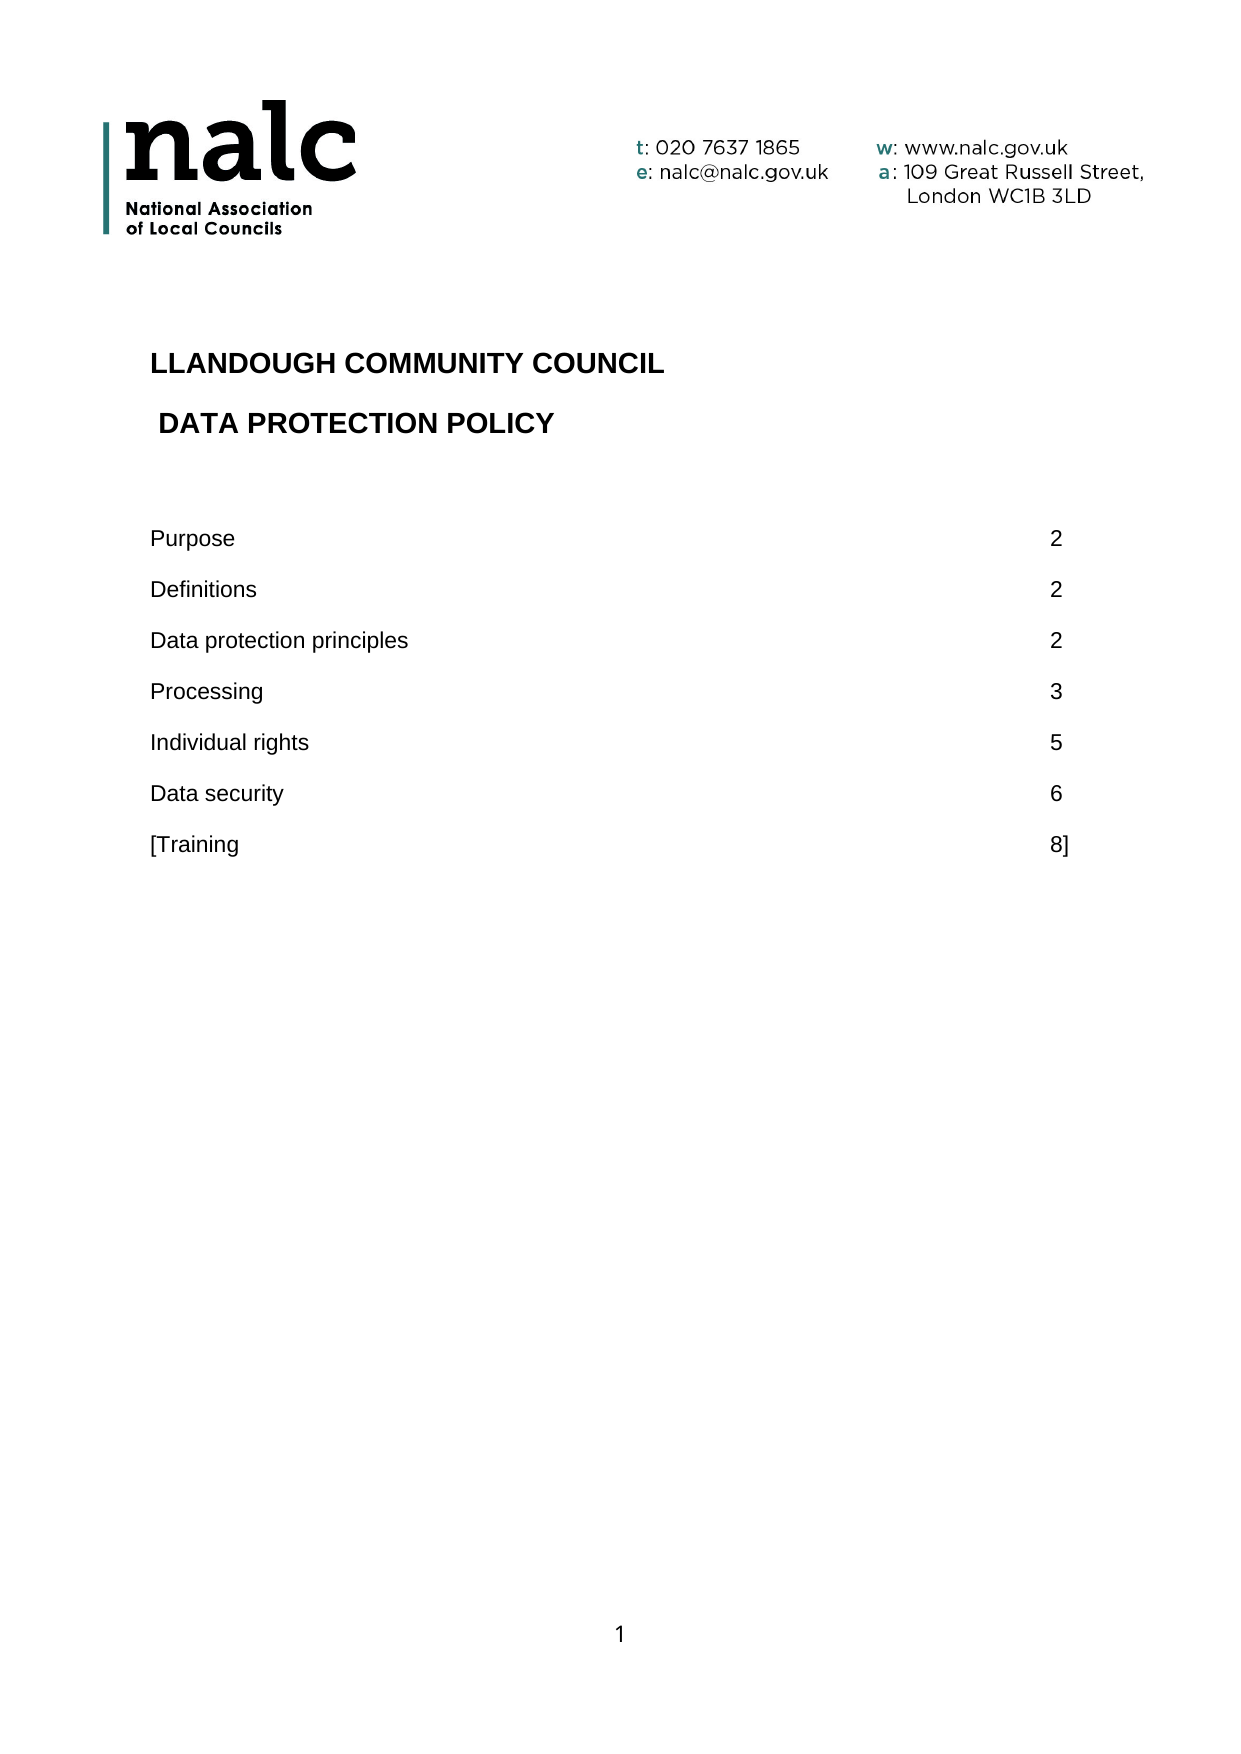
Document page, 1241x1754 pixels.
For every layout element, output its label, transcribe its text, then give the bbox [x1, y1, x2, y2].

picture [103, 100, 1144, 235]
text Data security 6 [150, 780, 1090, 806]
text DATA PROTECTION POLICY [150, 406, 1090, 439]
text [Training 8] [150, 831, 1090, 857]
text Data protection principles 2 [150, 627, 1090, 653]
text Processing 3 [150, 678, 1090, 704]
text LLANDOUGH COMMUNITY COUNCIL [150, 346, 1090, 380]
text Definitions 2 [150, 576, 1090, 602]
text Individual rights 5 [150, 729, 1090, 755]
text Purpose 2 [150, 524, 1090, 551]
